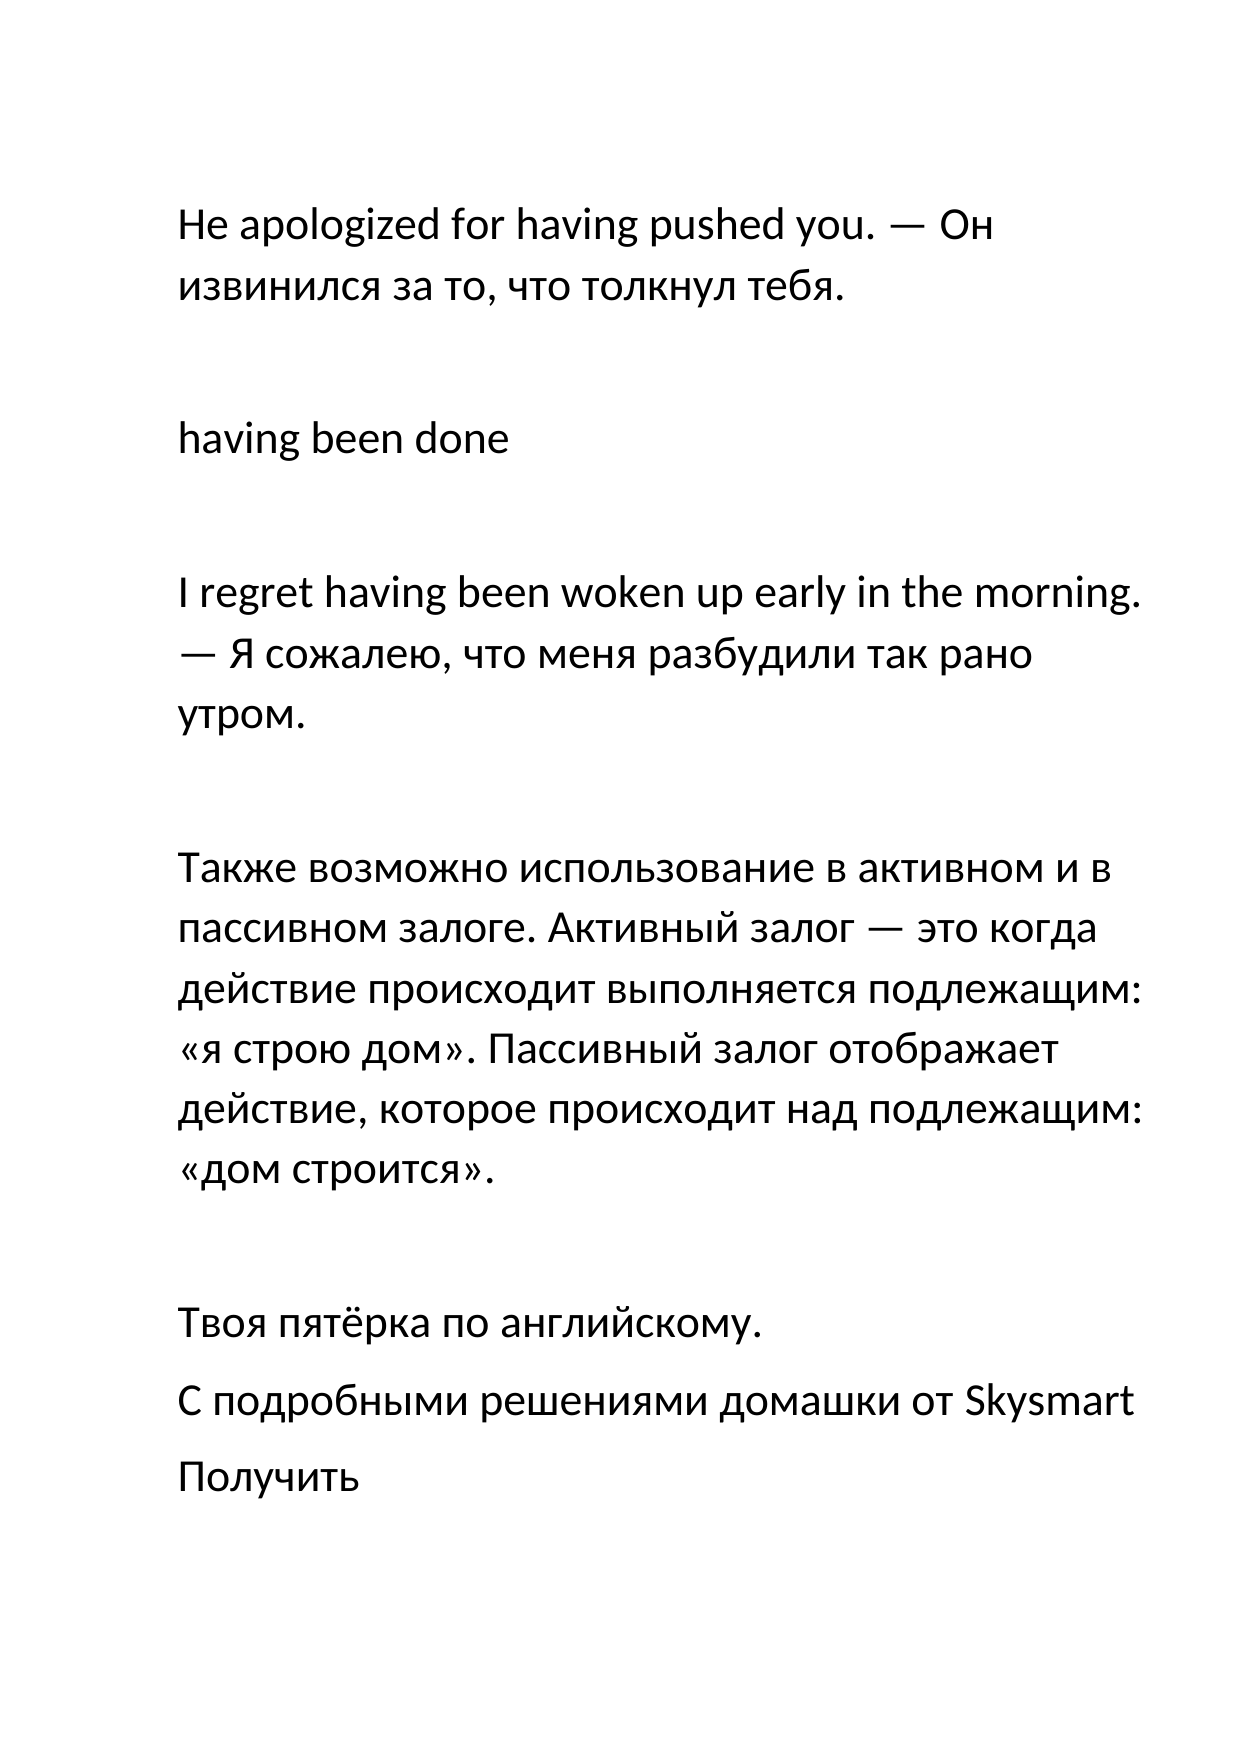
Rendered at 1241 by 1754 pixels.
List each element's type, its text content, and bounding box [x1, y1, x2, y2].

text Также возможно использование в активном и в пассивном залоге. Активный залог — это когда действие происходит выполняется подлежащим: «я строю дом». Пассивный залог отображает действие, которое происходит над подлежащим: «дом строится». [177, 838, 1152, 1195]
text Твоя пятёрка по английскому. [177, 1293, 1152, 1349]
text Получить [177, 1447, 1152, 1503]
text С подробными решениями домашки от Skysmart [177, 1370, 1152, 1426]
text I regret having been woken up early in the morning. — Я сожалею, что меня разбудили так рано утром. [177, 563, 1152, 740]
text He apologized for having pushed you. — Он извинился за то, что толкнул тебя. [177, 195, 1152, 311]
text having been done [177, 409, 1152, 465]
